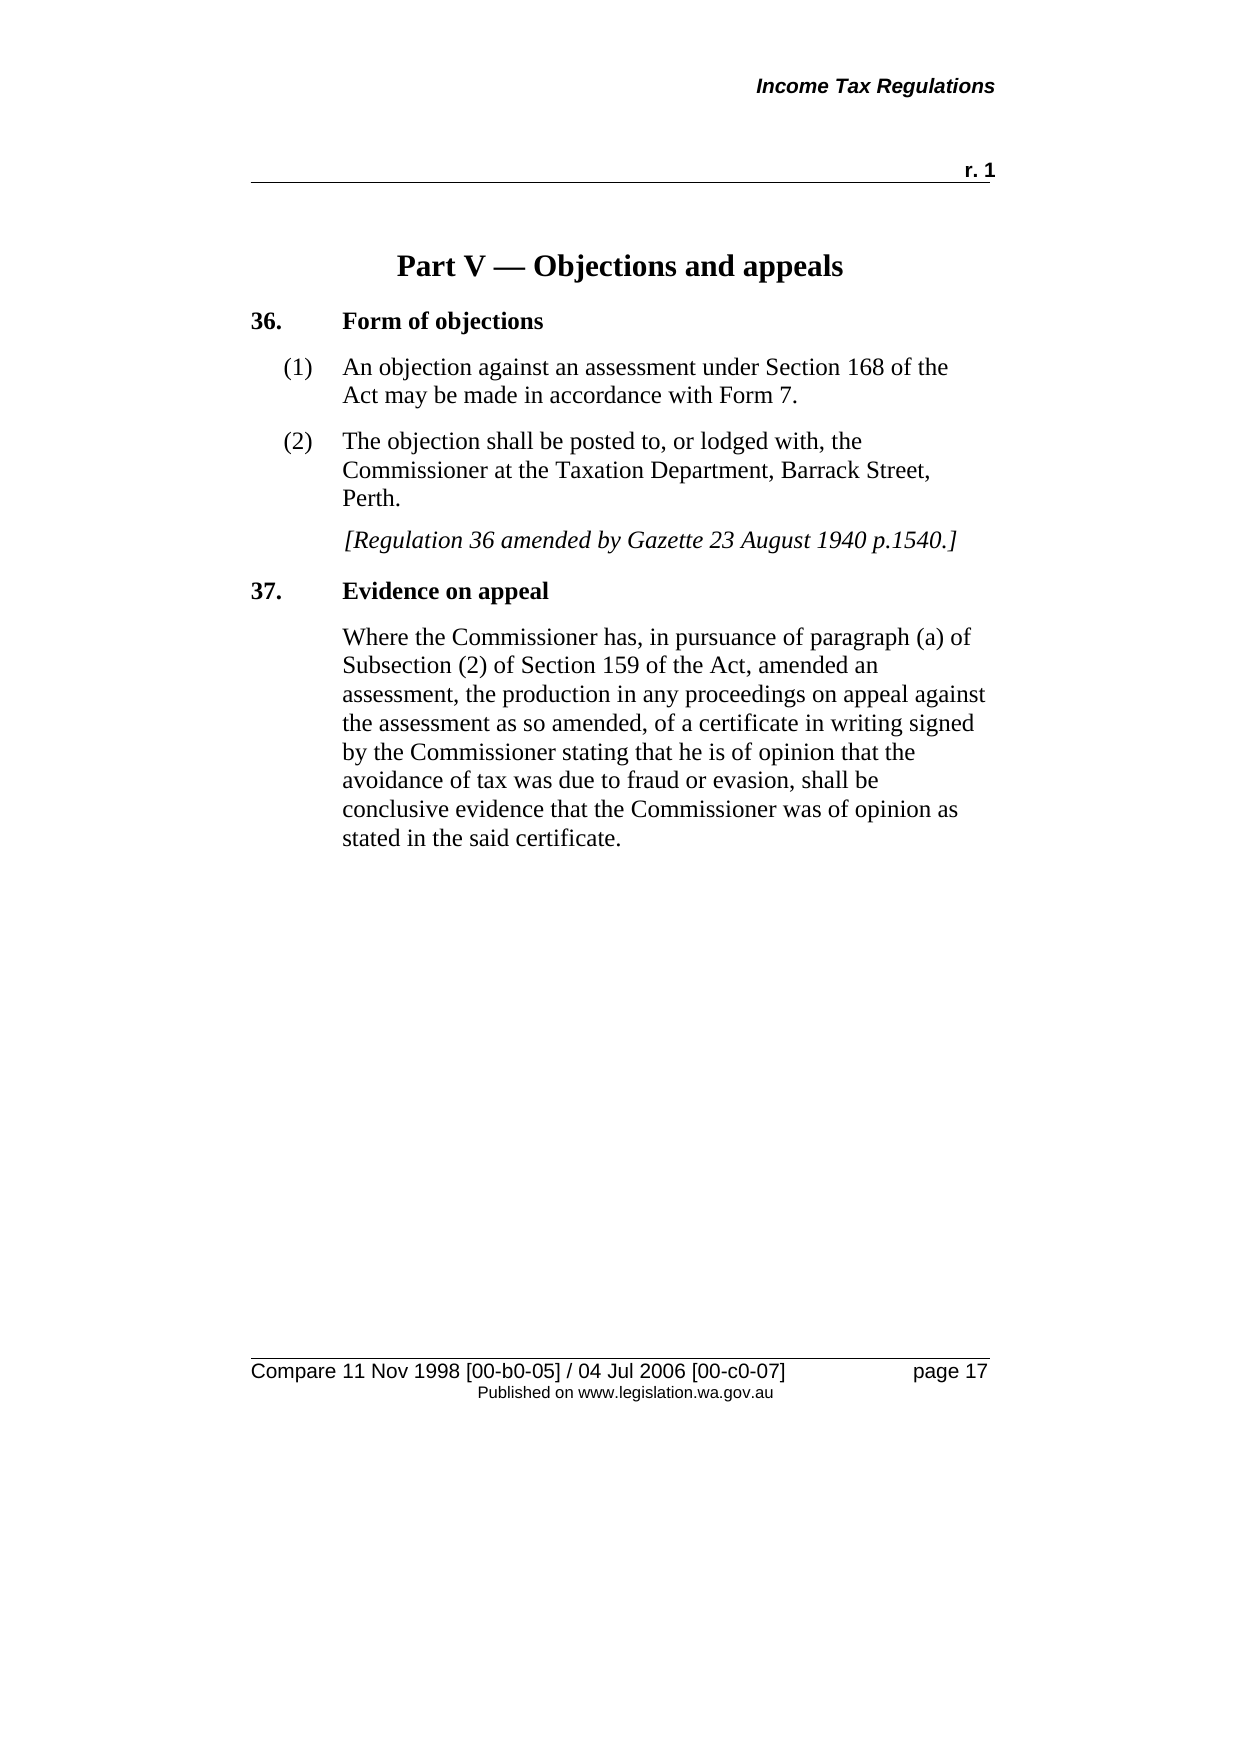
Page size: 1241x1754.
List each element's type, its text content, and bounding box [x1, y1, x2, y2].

text (2) The objection shall be posted to, or lodged with, the Commissioner at the Taxation Department, Barrack Street, Perth. [251, 426, 990, 512]
subtitle 36. Form of objections [251, 306, 990, 335]
text (1) An objection against an assessment under Section 168 of the Act may be made in accordance with Form 7. [251, 352, 990, 409]
text [Regulation 36 amended by Gazette 23 August 1940 p.1540.] [251, 525, 990, 553]
subtitle 37. Evidence on appeal [251, 576, 990, 605]
subtitle Part V — Objections and appeals [251, 247, 990, 283]
text Where the Commissioner has, in pursuance of paragraph (a) of Subsection (2) of Section 159 of the Act, amended an assessment, the production in any proceedings on appeal against the assessment as so amended, of a certificate in writing signed by the Commissioner stating that he is of opinion that the avoidance of tax was due to fraud or evasion, shall be conclusive evidence that the Commissioner was of opinion as stated in the said certificate. [251, 622, 990, 852]
